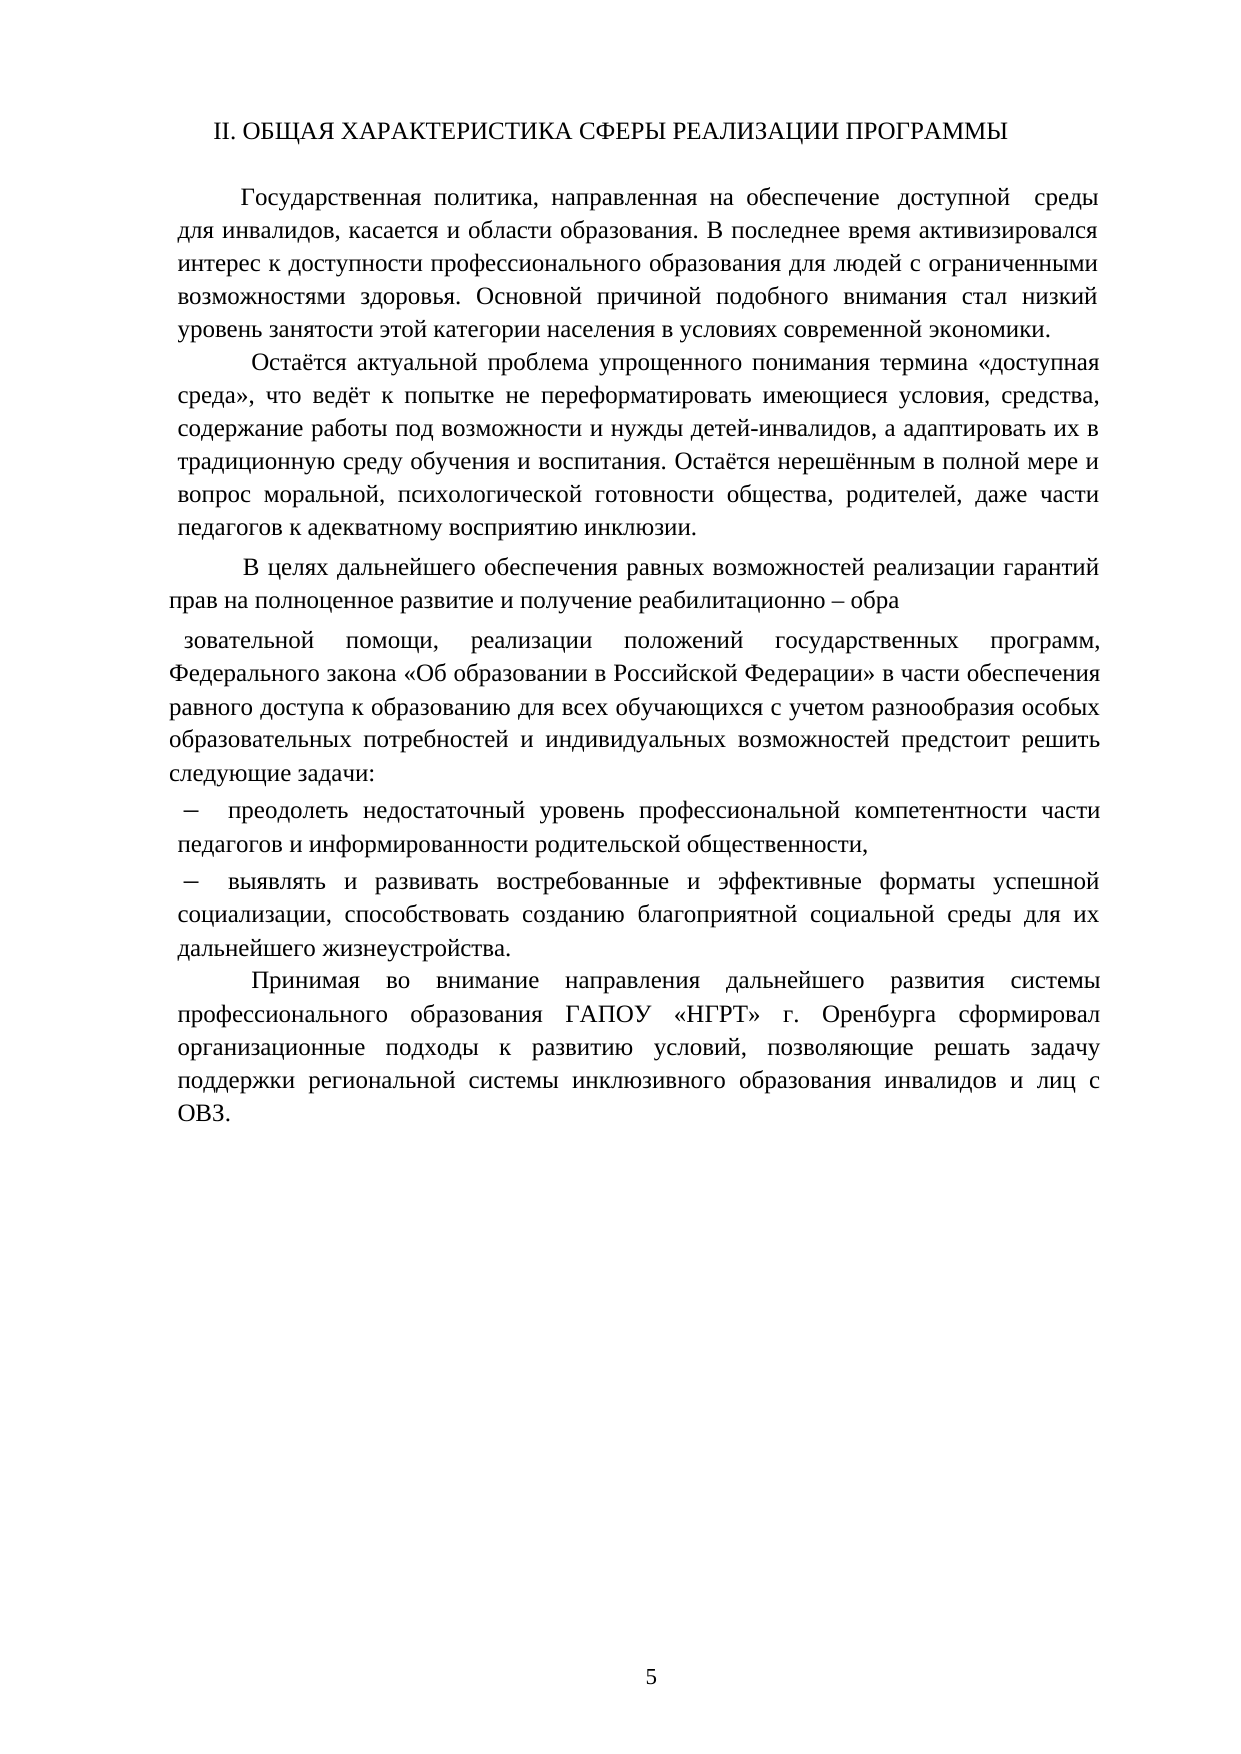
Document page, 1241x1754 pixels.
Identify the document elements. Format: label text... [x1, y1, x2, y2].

text зовательной помощи, реализации положений государственных программ, Федерального закона «Об образовании в Российской Федерации» в части обеспечения равного доступа к образованию для всех обучающихся с учетом разнообразия особых образовательных потребностей и индивидуальных возможностей предстоит решить следующие задачи: [169, 626, 1101, 786]
text В целях дальнейшего обеспечения равных возможностей реализации гарантий прав на полноценное развитие и получение реабилитационно – обра [169, 552, 1101, 614]
text Остаётся актуальной проблема упрощенного понимания термина «доступная среда», что ведёт к попытке не переформатировать имеющиеся условия, средства, содержание работы под возможности и нужды детей-инвалидов, а адаптировать их в традиционную среду обучения и воспитания. Остаётся нерешённым в полной мере и вопрос моральной, психологической готовности общества, родителей, даже части педагогов к адекватному восприятию инклюзии. [177, 347, 1101, 541]
text Государственная политика, направленная на обеспечение доступной среды для инвалидов, касается и области образования. В последнее время активизировался интерес к доступности профессионального образования для людей с ограниченными возможностями здоровья. Основной причиной подобного внимания стал низкий уровень занятости этой категории населения в условиях современной экономики. [177, 182, 1099, 343]
list выявлять и развивать востребованные и эффективные форматы успешной социализации, способствовать созданию благоприятной социальной среды для их дальнейшего жизнеустройства. [177, 862, 1100, 961]
list преодолеть недостаточный уровень профессиональной компетентности части педагогов и информированности родительской общественности, [177, 791, 1101, 857]
text II. ОБЩАЯ ХАРАКТЕРИСТИКА СФЕРЫ РЕАЛИЗАЦИИ ПРОГРАММЫ [154, 116, 1067, 144]
text Принимая во внимание направления дальнейшего развития системы профессионального образования ГАПОУ «НГРТ» г. Оренбурга сформировал организационные подходы к развитию условий, позволяющие решать задачу поддержки региональной системы инклюзивного образования инвалидов и лиц с ОВЗ. [177, 966, 1101, 1126]
